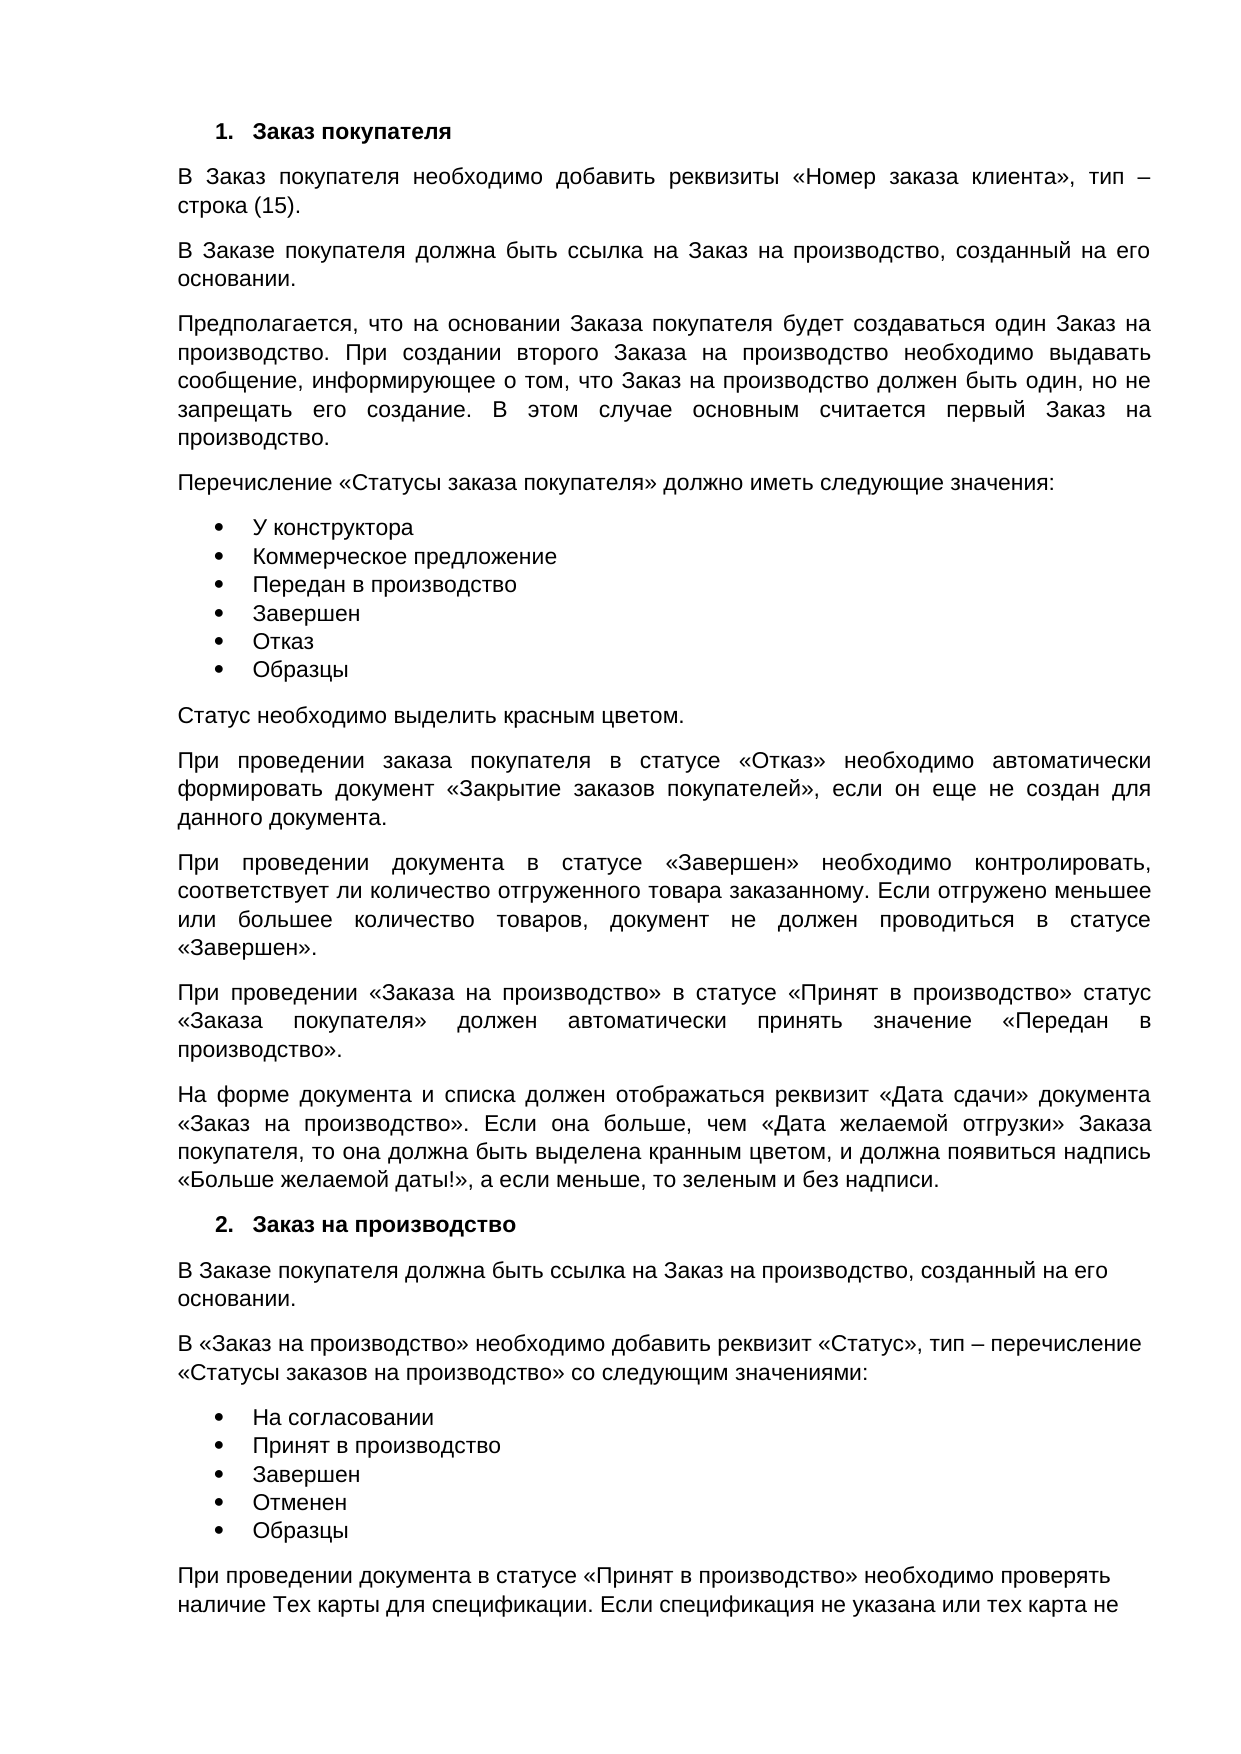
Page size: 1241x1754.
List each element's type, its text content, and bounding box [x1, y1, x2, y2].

list Образцы [215, 656, 1152, 683]
list У конструктора [215, 514, 1152, 541]
list Заказ покупателя [215, 118, 1152, 144]
text Предполагается, что на основании Заказа покупателя будет создаваться один Заказ на производство. При создании второго Заказа на производство необходимо выдавать сообщение, информирующее о том, что Заказ на производство должен быть один, но не запрещать его создание. В этом случае основным считается первый Заказ на производство. [177, 310, 1152, 450]
text Перечисление «Статусы заказа покупателя» должно иметь следующие значения: [177, 469, 1152, 496]
text При проведении документа в статусе «Завершен» необходимо контролировать, соответствует ли количество отгруженного товара заказанному. Если отгружено меньшее или большее количество товаров, документ не должен проводиться в статусе «Завершен». [177, 849, 1152, 960]
text Статус необходимо выделить красным цветом. [177, 702, 1152, 728]
text В Заказе покупателя должна быть ссылка на Заказ на производство, созданный на его основании. [177, 1257, 1152, 1311]
text В Заказе покупателя должна быть ссылка на Заказ на производство, созданный на его основании. [177, 237, 1152, 292]
text На форме документа и списка должен отображаться реквизит «Дата сдачи» документа «Заказ на производство». Если она больше, чем «Дата желаемой отгрузки» Заказа покупателя, то она должна быть выделена кранным цветом, и должна появиться надпись «Больше желаемой даты!», а если меньше, то зеленым и без надписи. [177, 1081, 1152, 1193]
list Отменен [215, 1489, 1152, 1515]
text В «Заказ на производство» необходимо добавить реквизит «Статус», тип – перечисление «Статусы заказов на производство» со следующим значениями: [177, 1330, 1152, 1385]
text При проведении «Заказа на производство» в статусе «Принят в производство» статус «Заказа покупателя» должен автоматически принять значение «Передан в производство». [177, 979, 1152, 1062]
list Заказ на производство [215, 1211, 1152, 1238]
list Отказ [215, 628, 1152, 654]
text В Заказ покупателя необходимо добавить реквизиты «Номер заказа клиента», тип – строка (15). [177, 163, 1152, 218]
list На согласовании [215, 1404, 1152, 1430]
text При проведении заказа покупателя в статусе «Отказ» необходимо автоматически формировать документ «Закрытие заказов покупателей», если он еще не создан для данного документа. [177, 747, 1152, 830]
list Принят в производство [215, 1432, 1152, 1458]
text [177, 1562, 1152, 1617]
list Коммерческое предложение [215, 543, 1152, 569]
list Завершен [215, 1461, 1152, 1487]
list Образцы [215, 1517, 1152, 1544]
list Завершен [215, 599, 1152, 626]
list Передан в производство [215, 571, 1152, 597]
